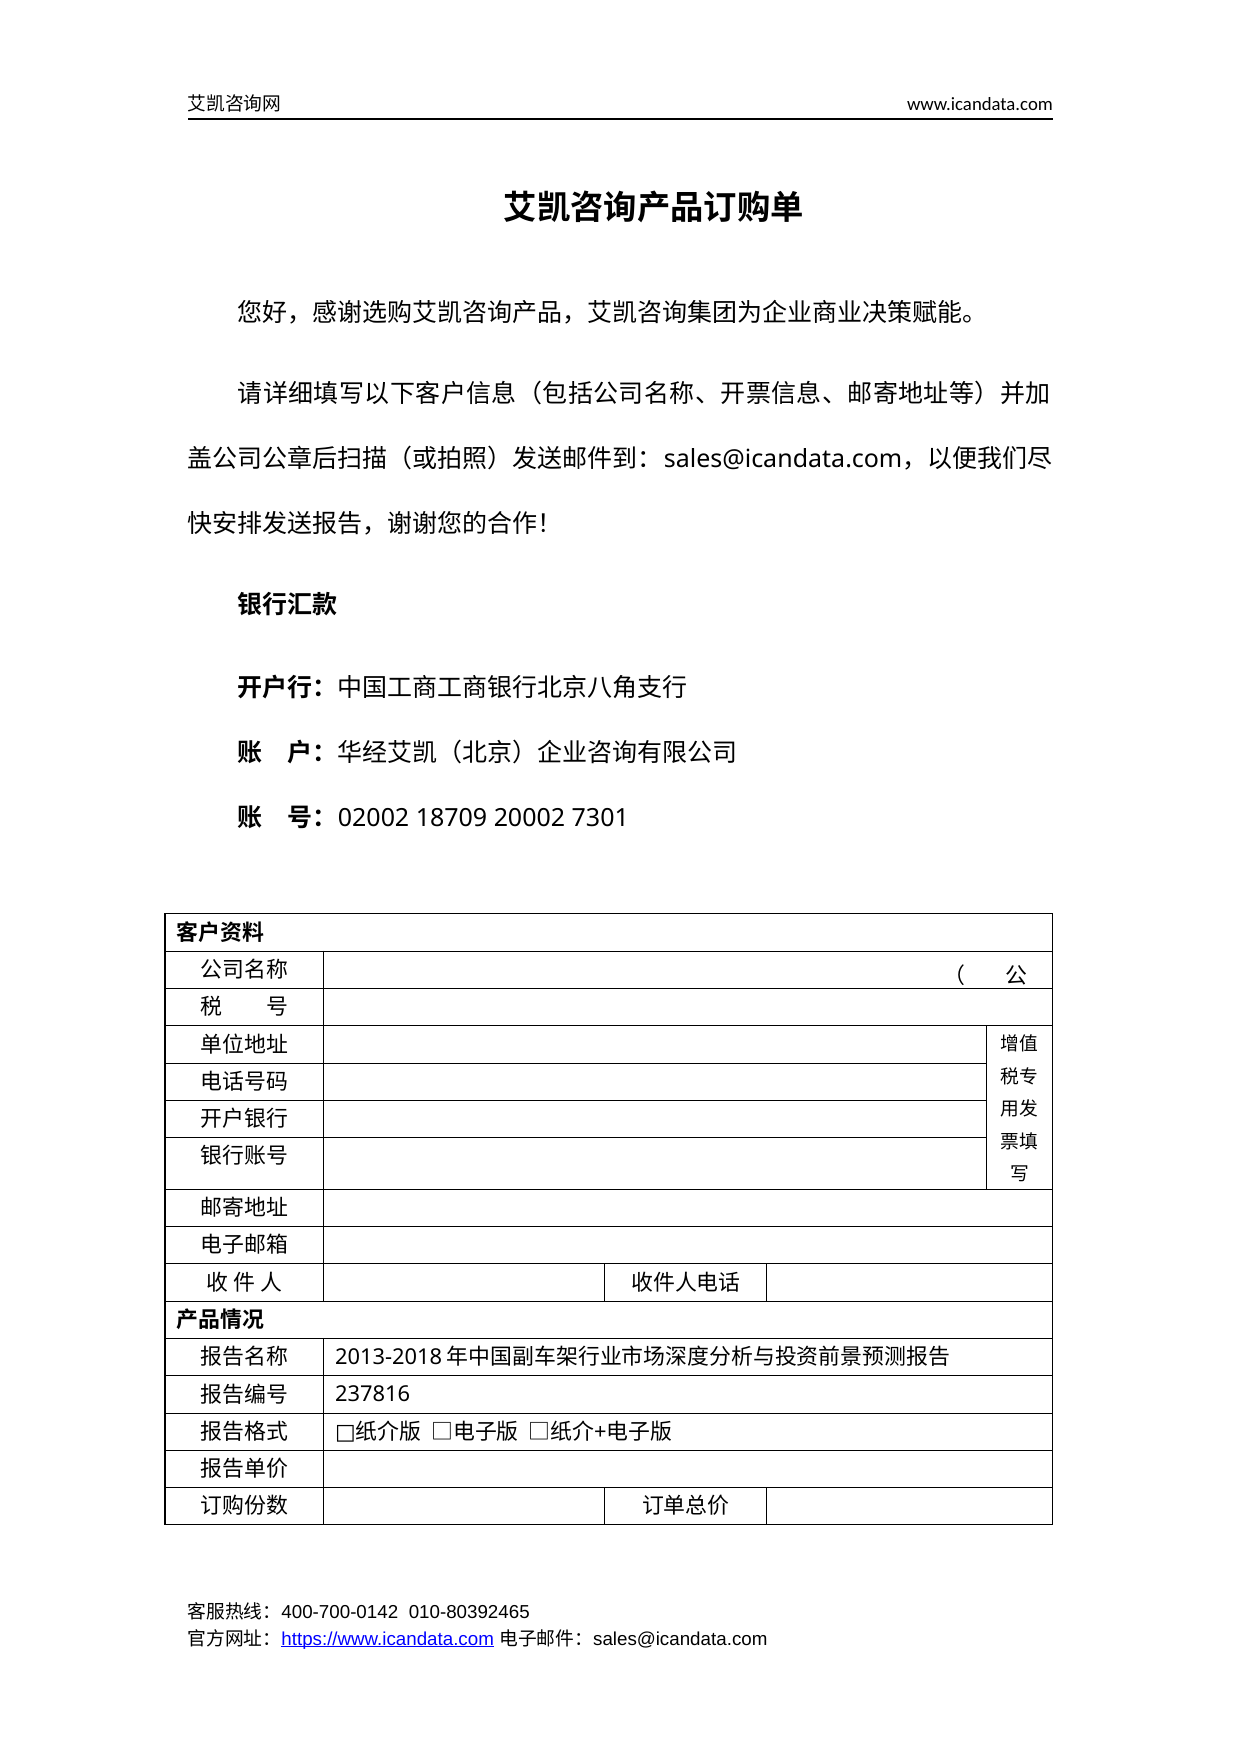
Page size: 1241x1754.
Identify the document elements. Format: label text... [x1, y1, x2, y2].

table_cell 报告编号 [166, 1376, 323, 1412]
table_cell 订单总价 [605, 1488, 766, 1524]
table_cell [324, 1264, 604, 1301]
table_cell 订购份数 [166, 1488, 323, 1524]
table_cell 报告格式 [166, 1414, 323, 1450]
table_cell 报告单价 [166, 1451, 323, 1487]
table_cell 税 号 [166, 989, 323, 1025]
table_cell [324, 1227, 1052, 1263]
table_cell 报告名称 [166, 1339, 323, 1375]
table_cell [324, 1190, 1052, 1226]
table_cell 收 件 人 [166, 1264, 323, 1301]
table_cell 银行账号 [166, 1138, 323, 1189]
table_cell 电话号码 [166, 1064, 323, 1100]
text 账 户：华经艾凯（北京）企业咨询有限公司 [187, 718, 1053, 783]
table_cell [324, 989, 1052, 1025]
table_header 客户资料 [166, 914, 1052, 951]
table_cell [324, 1026, 986, 1062]
table_cell 电子邮箱 [166, 1227, 323, 1263]
table_cell [767, 1488, 1052, 1524]
table_cell [324, 1064, 986, 1100]
table_cell [767, 1264, 1052, 1301]
table_cell 237816 [324, 1376, 1052, 1412]
table_cell [324, 1451, 1052, 1487]
text 开户行：中国工商工商银行北京八角支行 [187, 653, 1053, 718]
table_cell 单位地址 [166, 1026, 323, 1062]
table_cell □纸介版 □电子版 □纸介+电子版 [324, 1414, 1052, 1450]
text 您好，感谢选购艾凯咨询产品，艾凯咨询集团为企业商业决策赋能。 [187, 278, 1053, 343]
text 艾凯咨询产品订购单 [187, 172, 1053, 237]
table_cell 产品情况 [166, 1302, 1052, 1338]
table_cell [324, 952, 1052, 988]
table_cell 收件人电话 [605, 1264, 766, 1301]
table_cell 2013-2018年中国副车架行业市场深度分析与投资前景预测报告 [324, 1339, 1052, 1375]
text 银行汇款 [187, 570, 1053, 635]
table_cell 增值税专用发票填写 [987, 1026, 1052, 1189]
table_cell 邮寄地址 [166, 1190, 323, 1226]
text 请详细填写以下客户信息（包括公司名称、开票信息、邮寄地址等）并加盖公司公章后扫描（或拍照）发送邮件到：sales@icandata.com，以便我们尽快安排发送报告，谢谢您的合作！ [187, 359, 1053, 554]
table_cell [324, 1101, 986, 1137]
table_cell [324, 1488, 604, 1524]
table_cell [324, 1138, 986, 1189]
text 账 号：02002 18709 20002 7301 [187, 783, 1053, 848]
table_cell 公司名称 [166, 952, 323, 988]
table_cell 开户银行 [166, 1101, 323, 1137]
